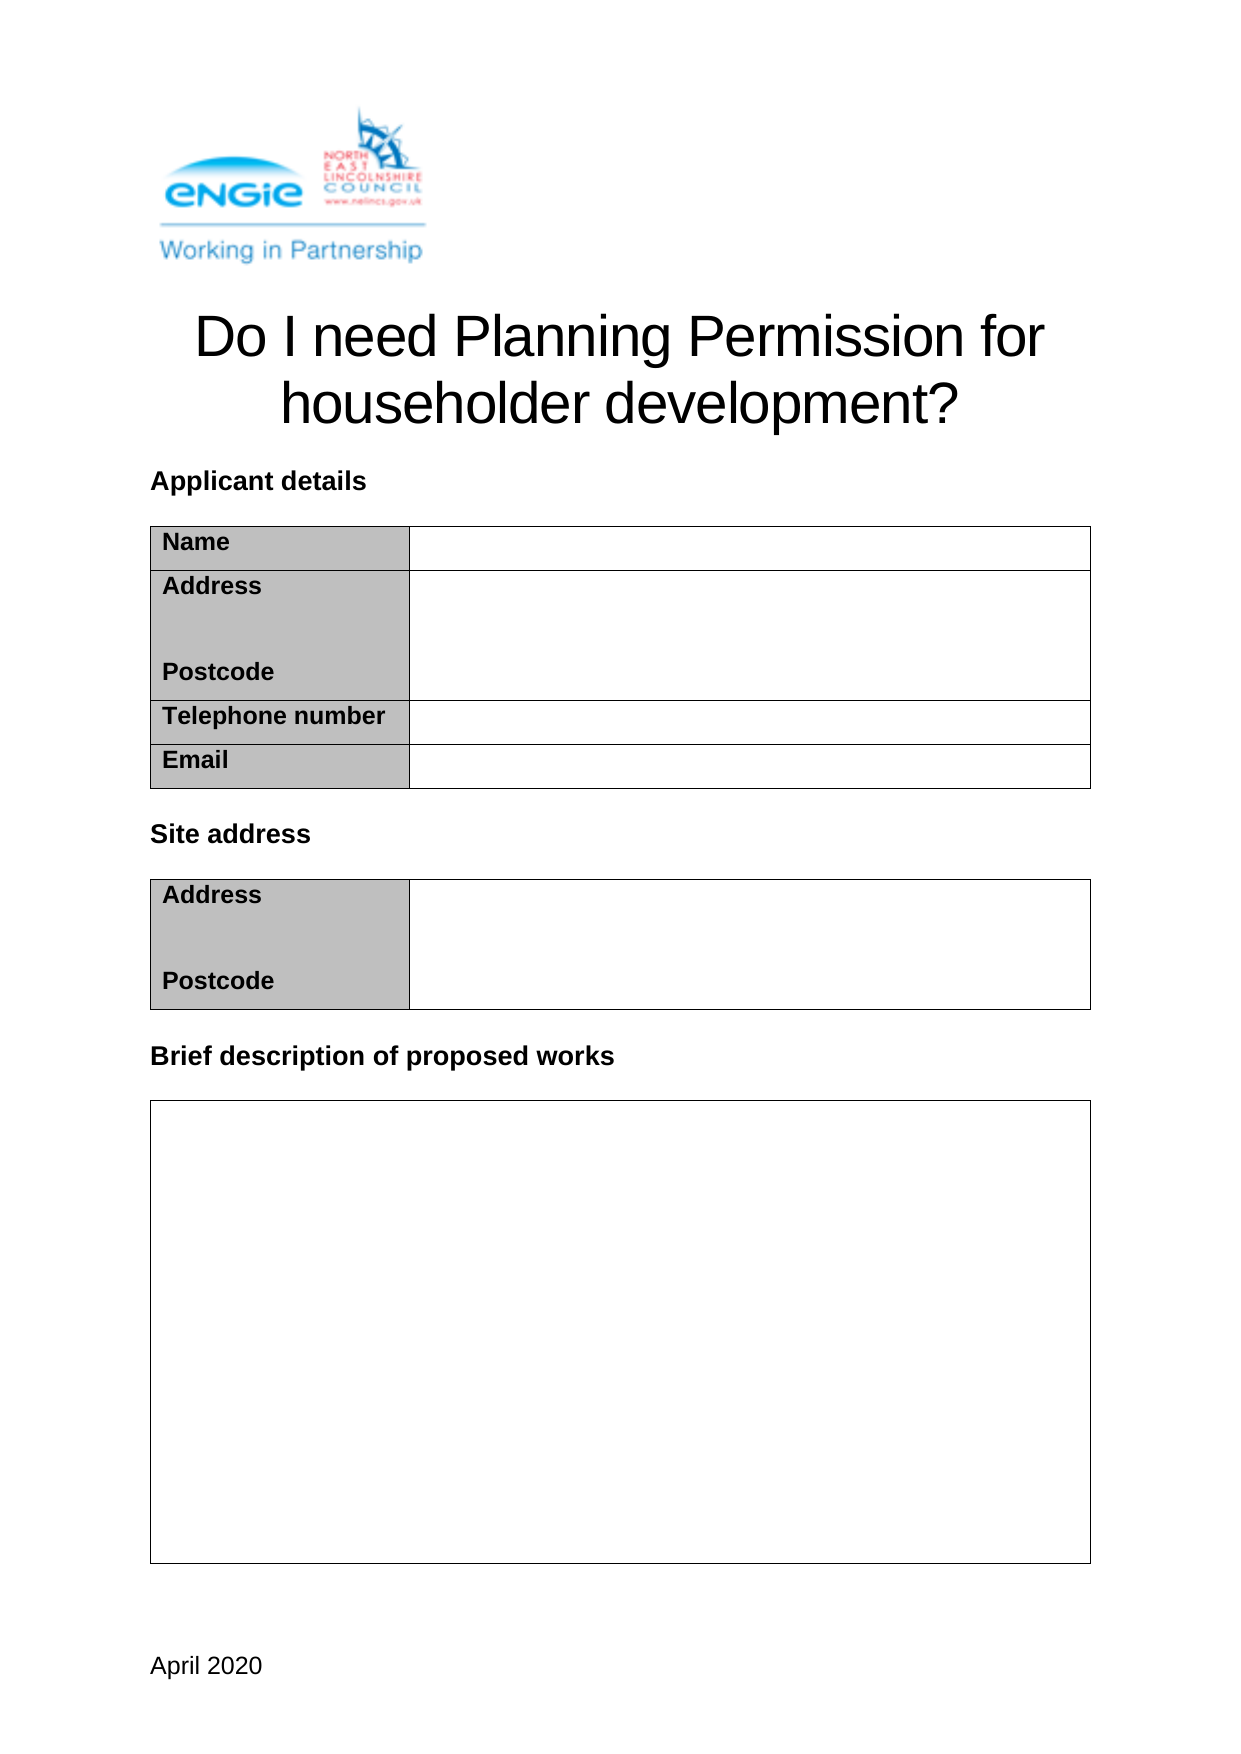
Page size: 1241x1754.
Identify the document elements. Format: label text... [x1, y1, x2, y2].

table_header Name [151, 527, 409, 570]
table_cell [410, 571, 1090, 700]
table_cell Address Postcode [151, 571, 409, 700]
table_cell [410, 701, 1090, 744]
subtitle Brief description of proposed works [150, 1039, 1090, 1071]
table_cell Telephone number [151, 701, 409, 744]
table_cell Email [151, 745, 409, 788]
picture [150, 102, 434, 273]
table_header [151, 1101, 1090, 1562]
table_cell [410, 745, 1090, 788]
table_header Address Postcode [151, 880, 409, 1009]
title Do I need Planning Permission for householder development? [150, 302, 1090, 436]
subtitle Applicant details [150, 465, 1090, 497]
table_header [410, 880, 1090, 1009]
subtitle Site address [150, 818, 1090, 850]
table_header [410, 527, 1090, 570]
